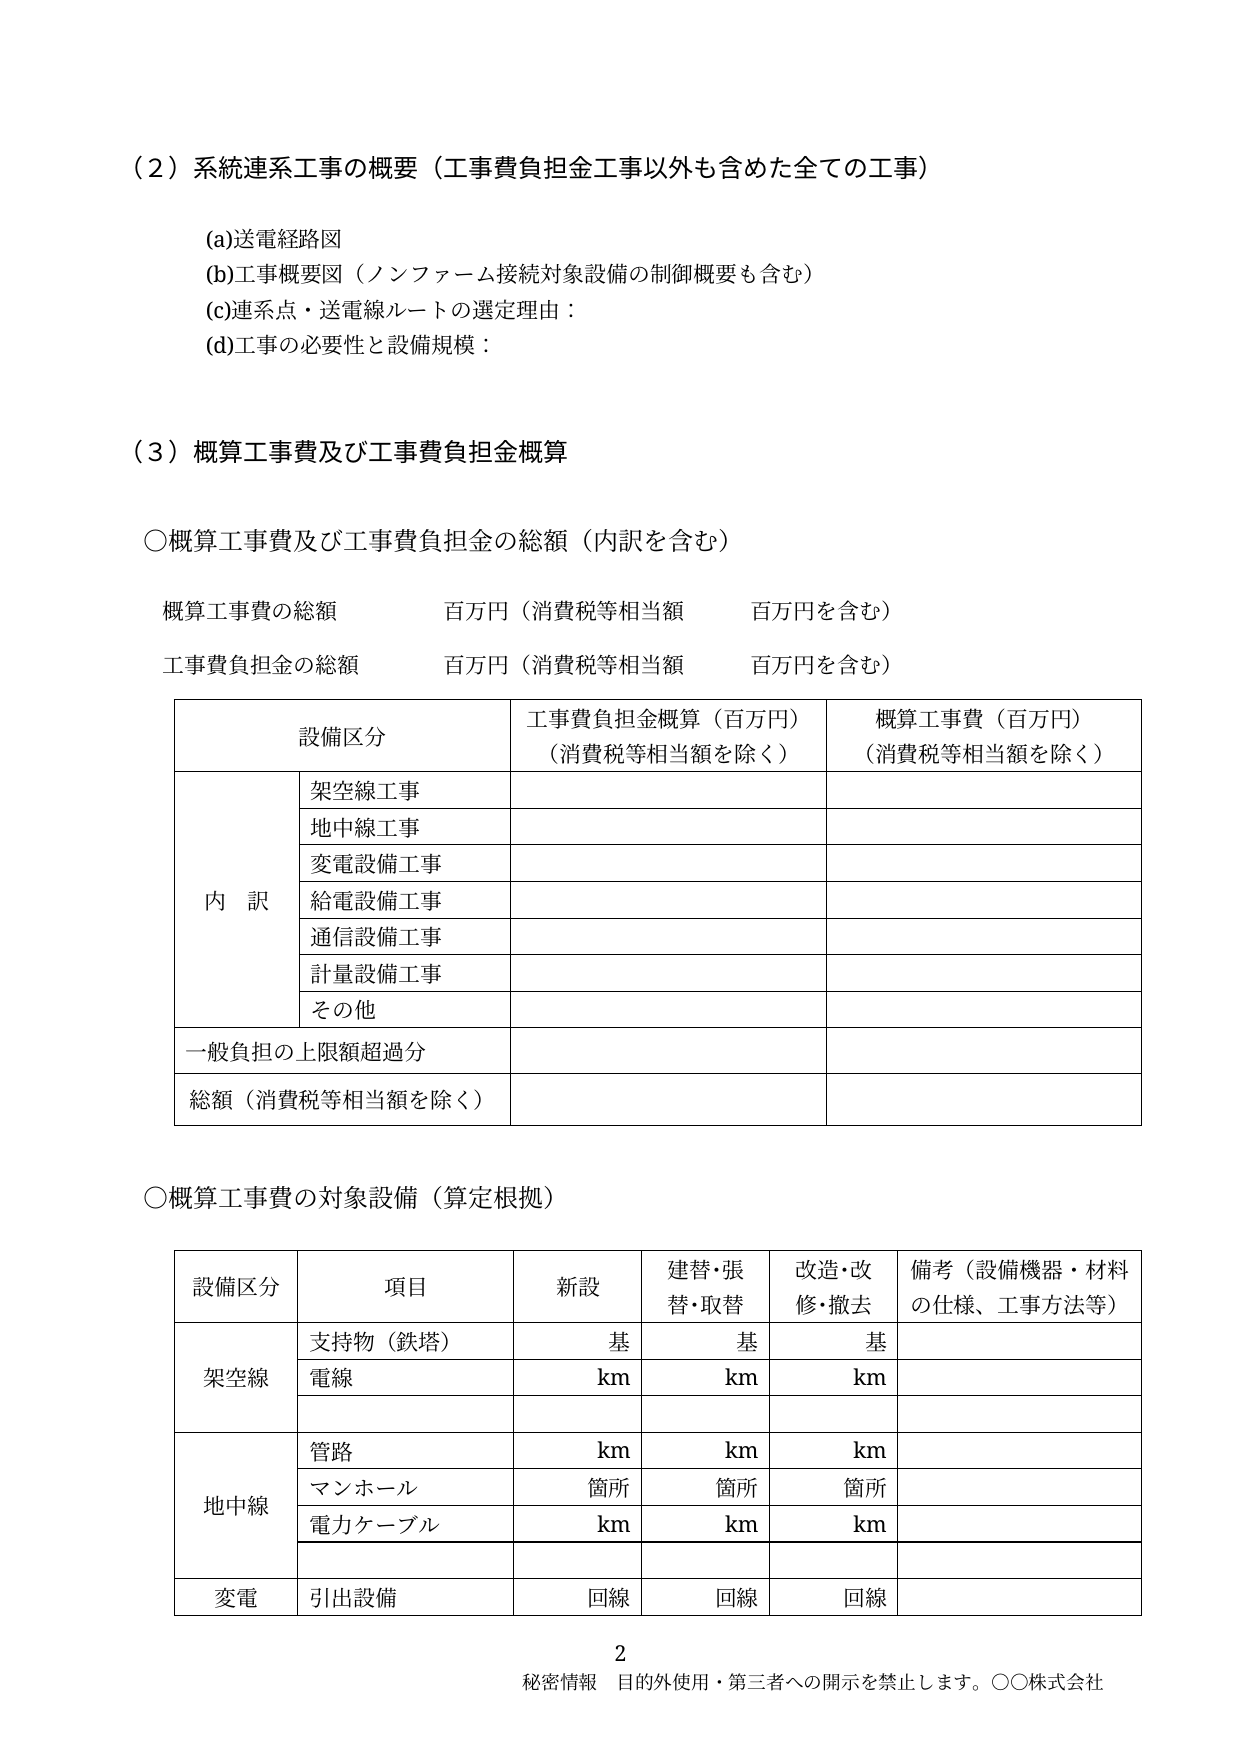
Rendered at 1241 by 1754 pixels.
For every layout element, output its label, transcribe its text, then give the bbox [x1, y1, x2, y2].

table_cell [514, 1543, 641, 1578]
table_cell [642, 1543, 769, 1578]
table_cell km [642, 1506, 769, 1541]
table_cell [898, 1360, 1141, 1395]
table_cell 基 [642, 1323, 769, 1358]
table_cell 一般負担の上限額超過分 [175, 1028, 510, 1073]
table_header 項目 [298, 1251, 513, 1322]
table_cell [511, 772, 826, 808]
table_cell 箇所 [770, 1469, 897, 1505]
table_cell 給電設備工事 [300, 882, 510, 917]
table_cell 引出設備 [298, 1579, 513, 1614]
table_cell km [642, 1360, 769, 1395]
table_cell [827, 845, 1141, 881]
text （３）概算工事費及び工事費負担金概算 [118, 415, 1122, 486]
table_cell [511, 1028, 826, 1073]
table_header 設備区分 [175, 700, 510, 771]
table_header 改造･改修･撤去 [770, 1251, 897, 1322]
table_cell [298, 1543, 513, 1578]
table_cell 回線 [642, 1579, 769, 1614]
table_cell 支持物（鉄塔） [298, 1323, 513, 1358]
table_cell [827, 1074, 1141, 1124]
table_cell その他 [300, 992, 510, 1027]
table_cell 基 [770, 1323, 897, 1358]
text 概算工事費の総額 ●．●百万円（消費税等相当額●．●百万円を含む） [162, 593, 1122, 628]
table_cell 総額（消費税等相当額を除く） [175, 1074, 510, 1124]
table_header 概算工事費（百万円） （消費税等相当額を除く） [827, 700, 1141, 771]
table_cell 回線 [514, 1579, 641, 1614]
table_cell 回線 [770, 1579, 897, 1614]
table_cell 計量設備工事 [300, 955, 510, 991]
table_cell [898, 1506, 1141, 1541]
table_cell 地中線 [175, 1433, 297, 1578]
text ○概算工事費及び工事費負担金の総額（内訳を含む） [118, 504, 1122, 575]
table_cell [770, 1543, 897, 1578]
table_header 工事費負担金概算（百万円） （消費税等相当額を除く） [511, 700, 826, 771]
table_header 備考（設備機器・材料の仕様、工事方法等） [898, 1251, 1141, 1322]
text （２）系統連系工事の概要（工事費負担金工事以外も含めた全ての工事） [118, 131, 1122, 202]
table_cell [511, 809, 826, 844]
table_header 設備区分 [175, 1251, 297, 1322]
table_cell [898, 1396, 1141, 1432]
table_cell [511, 992, 826, 1027]
text (b)工事概要図（ノンファーム接続対象設備の制御概要も含む） [118, 255, 1122, 291]
text (c)連系点・送電線ルートの選定理由： [118, 291, 1122, 326]
table_cell [827, 992, 1141, 1027]
table_cell [827, 955, 1141, 991]
table_cell [770, 1396, 897, 1432]
table_cell 箇所 [642, 1469, 769, 1505]
table_cell [511, 919, 826, 954]
table_cell [298, 1396, 513, 1432]
table_cell [827, 809, 1141, 844]
text ○概算工事費の対象設備（算定根拠） [118, 1161, 1122, 1232]
table_cell km [514, 1433, 641, 1468]
table_header 建替･張替･取替 [642, 1251, 769, 1322]
table_cell km [514, 1360, 641, 1395]
table_cell [514, 1396, 641, 1432]
table_cell [642, 1396, 769, 1432]
text 工事費負担金の総額 ●．●百万円（消費税等相当額●．●百万円を含む） [162, 646, 1122, 681]
table_cell 電力ケーブル [298, 1506, 513, 1541]
text (d)工事の必要性と設備規模： [118, 326, 1122, 362]
table_cell マンホール [298, 1469, 513, 1505]
table_cell 架空線 [175, 1323, 297, 1432]
table_cell [511, 845, 826, 881]
table_cell 基 [514, 1323, 641, 1358]
table_cell 電線 [298, 1360, 513, 1395]
table_cell 変電設備工事 [300, 845, 510, 881]
table_cell km [770, 1506, 897, 1541]
table_cell 地中線工事 [300, 809, 510, 844]
table_cell 変電 設備 [175, 1579, 297, 1614]
table_cell km [642, 1433, 769, 1468]
table_cell km [770, 1360, 897, 1395]
table_cell [827, 1028, 1141, 1073]
table_cell [898, 1323, 1141, 1358]
table_cell [511, 1074, 826, 1124]
table_cell 箇所 [514, 1469, 641, 1505]
table_cell [898, 1579, 1141, 1614]
table_cell km [514, 1506, 641, 1541]
table_cell [511, 955, 826, 991]
table_cell 内 訳 [175, 772, 299, 1027]
table_cell [898, 1469, 1141, 1505]
table_cell km [770, 1433, 897, 1468]
table_cell [827, 882, 1141, 917]
table_cell [827, 772, 1141, 808]
table_cell [898, 1433, 1141, 1468]
table_cell 通信設備工事 [300, 919, 510, 954]
table_cell 管路 [298, 1433, 513, 1468]
table_cell [898, 1543, 1141, 1578]
table_header 新設 [514, 1251, 641, 1322]
table_cell 架空線工事 [300, 772, 510, 808]
table_cell [827, 919, 1141, 954]
text (a)送電経路図 [118, 220, 1122, 255]
table_cell [511, 882, 826, 917]
